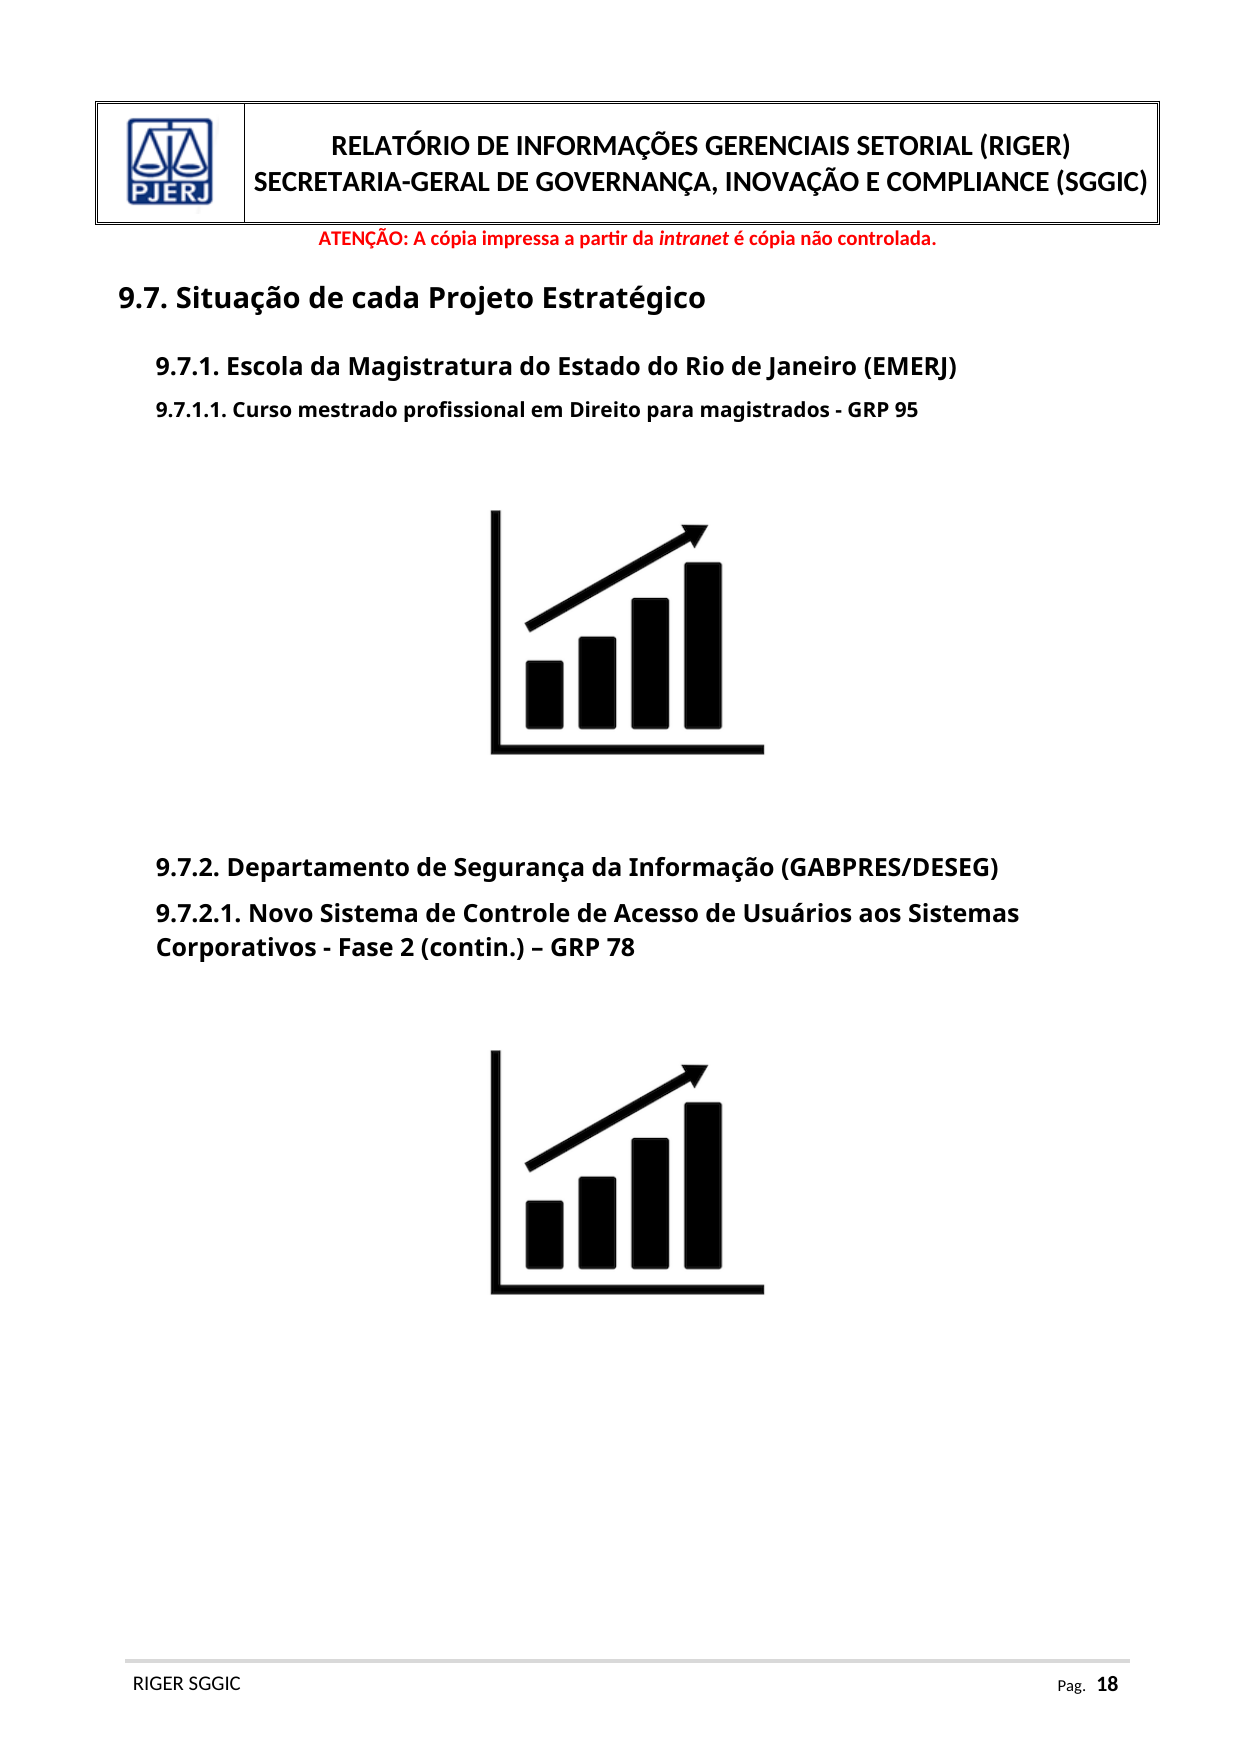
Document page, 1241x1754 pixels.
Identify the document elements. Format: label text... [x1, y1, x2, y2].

subtitle 9.7. Situação de cada Projeto Estratégico [118, 277, 1137, 317]
subtitle 9.7.2.1. Novo Sistema de Controle de Acesso de Usuários aos Sistemas Corporativos - Fase 2 (contin.) – GRP 78 [156, 896, 1137, 964]
subtitle 9.7.1. Escola da Magistratura do Estado do Rio de Janeiro (EMERJ) [155, 349, 1137, 383]
picture [122, 112, 220, 214]
subtitle 9.7.1.1. Curso mestrado profissional em Direito para magistrados - GRP 95 [156, 395, 1137, 424]
picture [301, 976, 954, 1369]
picture [301, 436, 954, 829]
subtitle 9.7.2. Departamento de Segurança da Informação (GABPRES/DESEG) [156, 849, 1137, 883]
